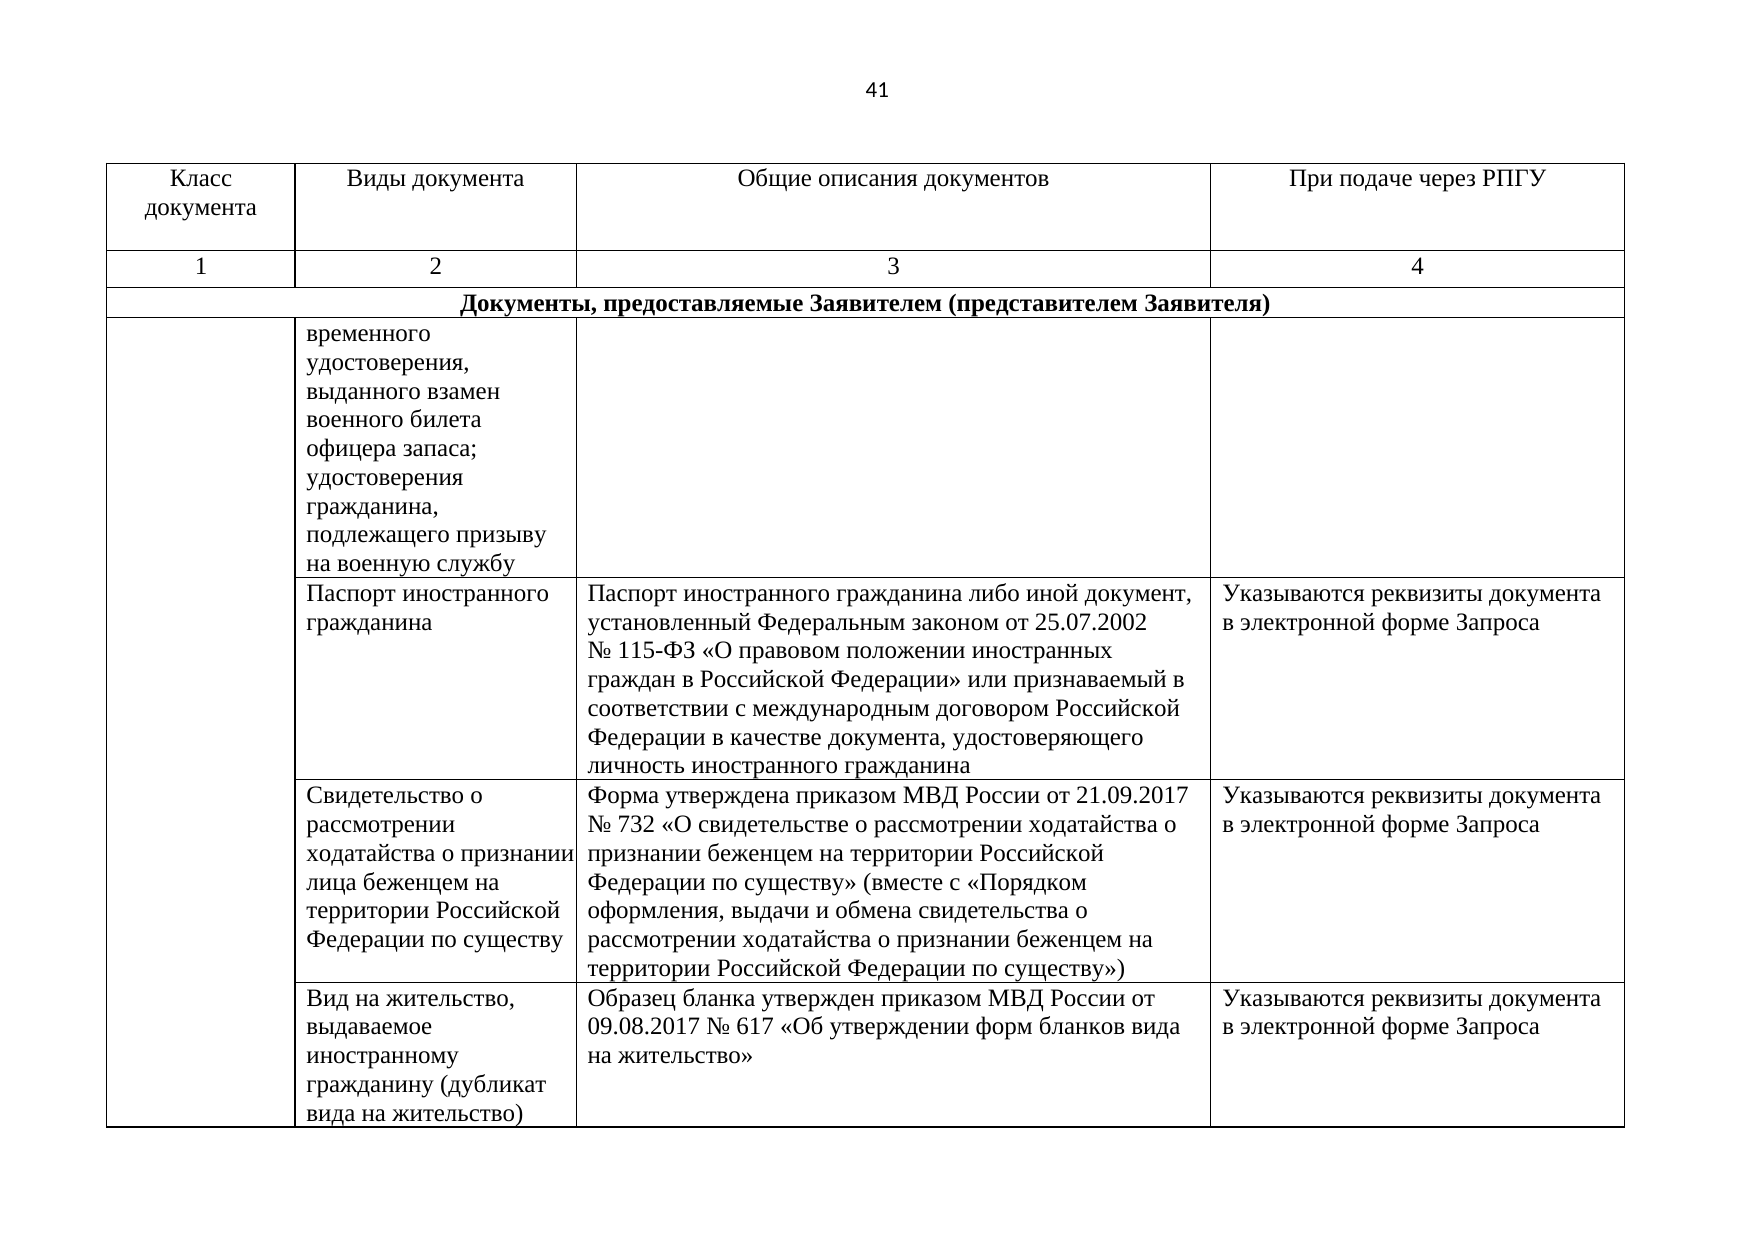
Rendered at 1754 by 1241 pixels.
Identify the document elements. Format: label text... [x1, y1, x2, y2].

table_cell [1211, 318, 1624, 577]
table_cell 2 [296, 251, 576, 287]
table_cell Указываются реквизиты документа в электронной форме Запроса [1211, 780, 1624, 982]
table_cell Паспорт иностранного гражданина [296, 578, 576, 779]
table_cell Свидетельство о рассмотрении ходатайства о признании лица беженцем на территории Российской Федерации по существу [296, 780, 576, 982]
table_cell 3 [577, 251, 1210, 287]
table_cell Указываются реквизиты документа в электронной форме Запроса [1211, 578, 1624, 779]
table_header Виды документа [296, 164, 576, 250]
table_cell Документы, предоставляемые Заявителем (представителем Заявителя) [107, 288, 1624, 317]
table_header Класс документа [107, 164, 294, 250]
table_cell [1211, 983, 1624, 1126]
table_cell 1 [107, 251, 294, 287]
table_header Общие описания документов [577, 164, 1210, 250]
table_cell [296, 318, 576, 577]
table_cell 4 [1211, 251, 1624, 287]
table_cell Форма утверждена приказом МВД России от 21.09.2017 № 732 «О свидетельстве о рассмотрении ходатайства о признании беженцем на территории Российской Федерации по существу» (вместе с «Порядком оформления, выдачи и обмена свидетельства о рассмотрении ходатайства о признании беженцем на территории Российской Федерации по существу») [577, 780, 1210, 982]
table_cell Паспорт иностранного гражданина либо иной документ, установленный Федеральным законом от 25.07.2002 № 115-ФЗ «О правовом положении иностранных граждан в Российской Федерации» или признаваемый в соответствии с международным договором Российской Федерации в качестве документа, удостоверяющего личность иностранного гражданина [577, 578, 1210, 779]
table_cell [577, 983, 1210, 1126]
table_cell Вид на жительство, выдаваемое иностранному гражданину (дубликат вида на жительство) [296, 983, 576, 1126]
table_header При подаче через РПГУ [1211, 164, 1624, 250]
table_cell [577, 318, 1210, 577]
